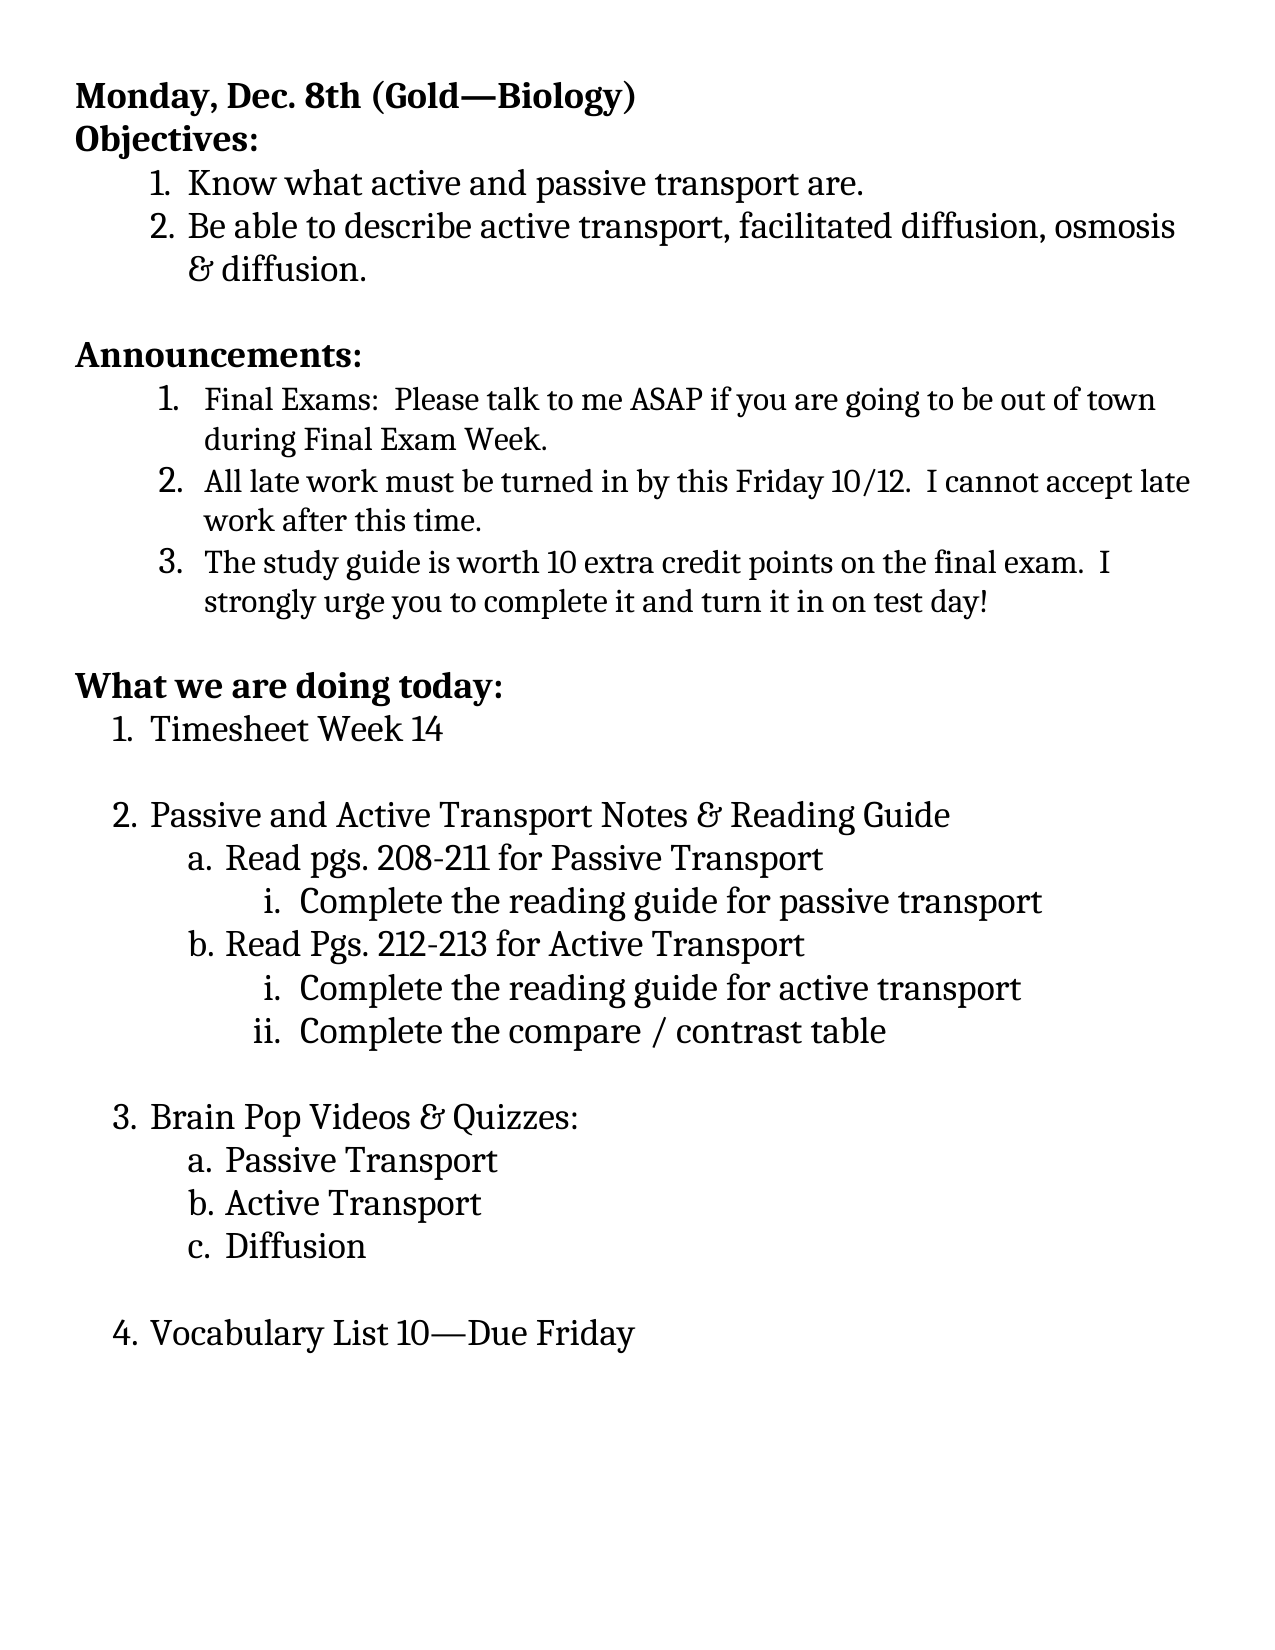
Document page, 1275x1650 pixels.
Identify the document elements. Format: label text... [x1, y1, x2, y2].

list The study guide is worth 10 extra credit points on the final exam. I strongly urge you to complete it and turn it in on test day! [158, 540, 1200, 621]
text Monday, Dec. 8th (Gold—Biology) [75, 75, 1200, 118]
list Complete the compare / contrast table [281, 1009, 1200, 1052]
list Passive and Active Transport Notes & Reading Guide [112, 794, 1200, 837]
list Know what active and passive transport are. [150, 161, 1200, 204]
list Active Transport [187, 1182, 1200, 1225]
list Final Exams: Please talk to me ASAP if you are going to be out of town during Final Exam Week. [158, 377, 1200, 458]
text Objectives: [75, 118, 1200, 161]
list Be able to describe active transport, facilitated diffusion, osmosis & diffusion. [150, 204, 1200, 291]
text What we are doing today: [75, 664, 1200, 707]
list Brain Pop Videos & Quizzes: [112, 1096, 1200, 1139]
text Announcements: [75, 334, 1200, 377]
list Read Pgs. 212-213 for Active Transport [187, 923, 1200, 966]
list Complete the reading guide for passive transport [281, 880, 1200, 923]
list Passive Transport [187, 1139, 1200, 1182]
list Timesheet Week 14 [112, 707, 1200, 751]
list Diffusion [187, 1225, 1200, 1268]
list Complete the reading guide for active transport [281, 966, 1200, 1009]
list All late work must be turned in by this Friday 10/12. I cannot accept late work after this time. [158, 458, 1200, 540]
list Vocabulary List 10—Due Friday [112, 1311, 1200, 1354]
list Read pgs. 208-211 for Passive Transport [187, 837, 1200, 880]
